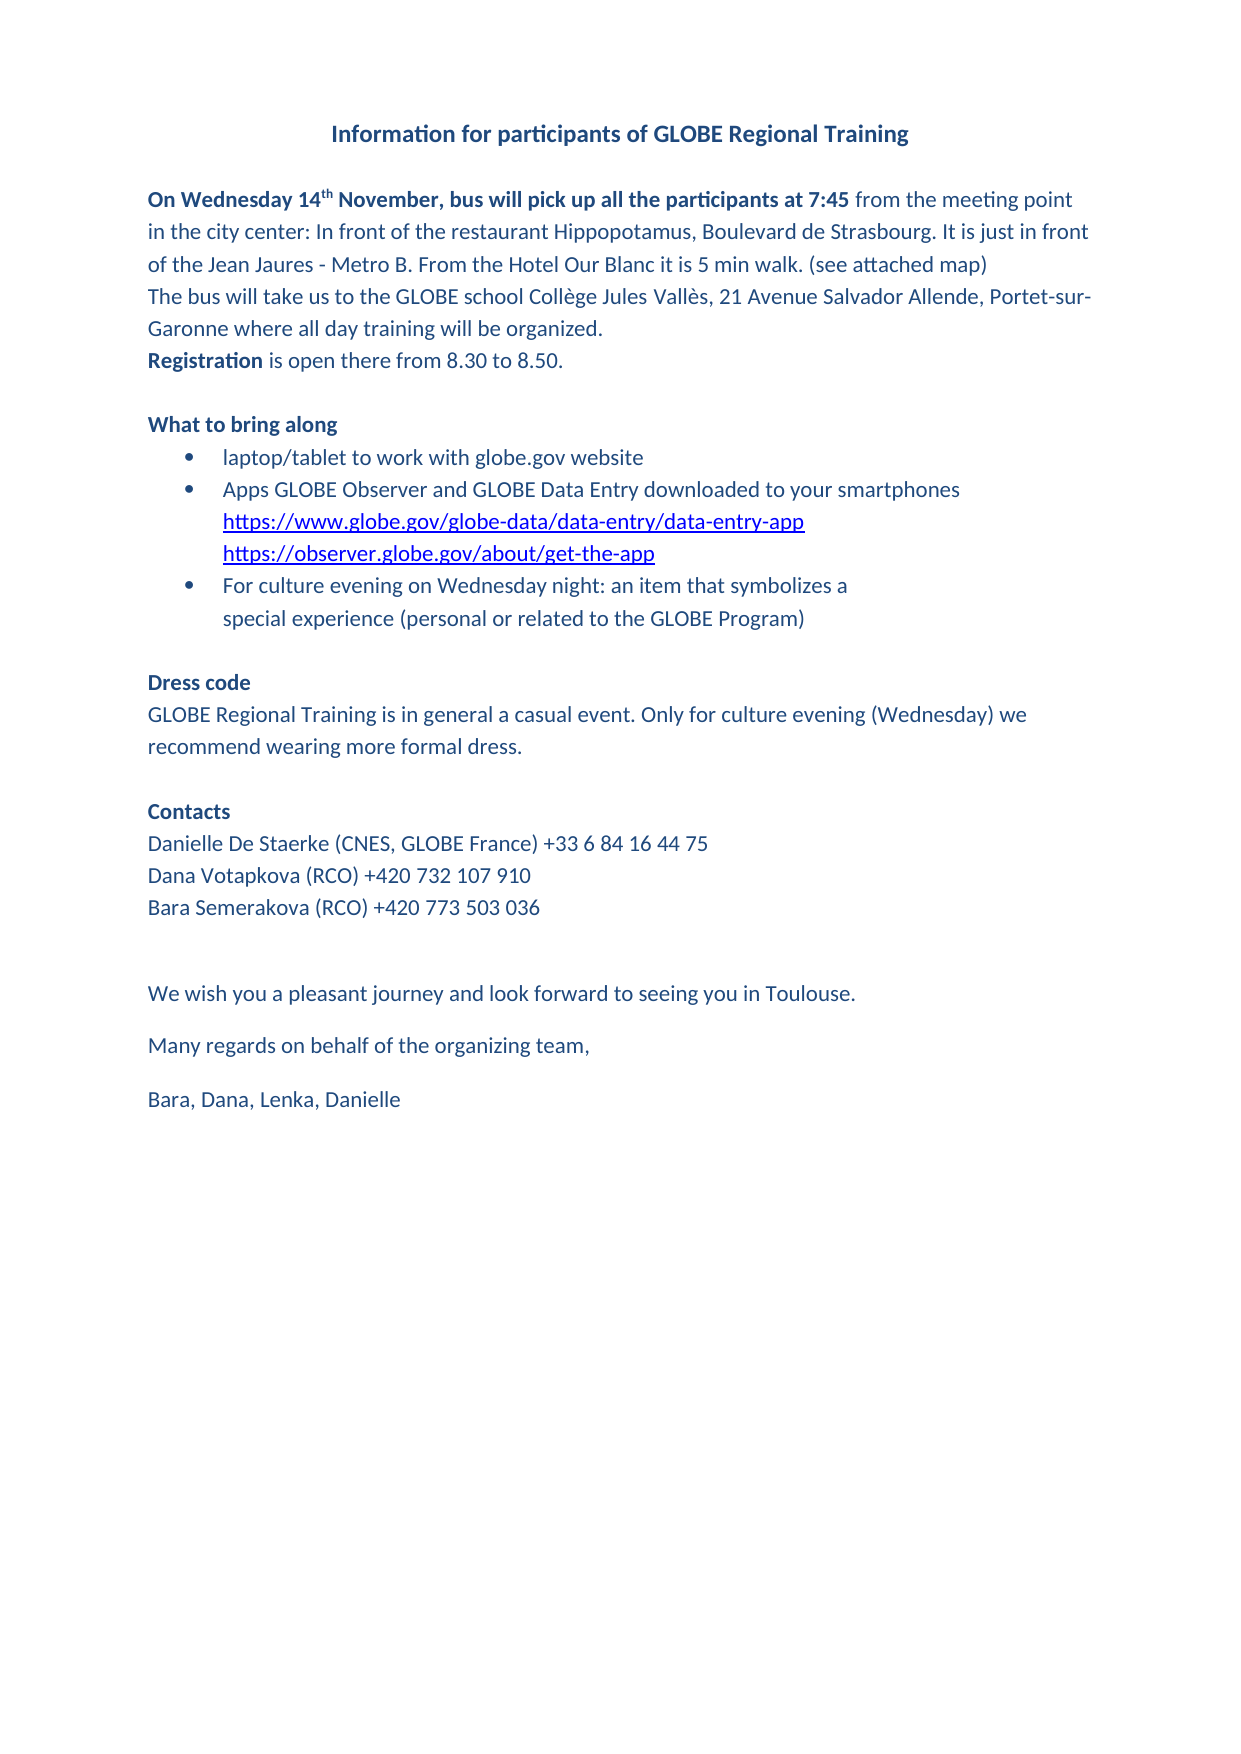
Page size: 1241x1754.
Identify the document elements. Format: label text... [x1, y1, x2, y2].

text Bara, Dana, Lenka, Danielle [148, 1085, 1092, 1113]
text Bara Semerakova (RCO) +420 773 503 036 [148, 893, 1092, 921]
text Information for participants of GLOBE Regional Training [148, 118, 1092, 149]
text We wish you a pleasant journey and look forward to seeing you in Toulouse. [148, 979, 1092, 1007]
text Many regards on behalf of the organizing team, [148, 1032, 1092, 1060]
text Dana Votapkova (RCO) +420 732 107 910 [148, 861, 1092, 889]
text Registration is open there from 8.30 to 8.50. [148, 346, 1092, 374]
list For culture evening on Wednesday night: an item that symbolizes a special experience (personal or related to the GLOBE Program) [185, 572, 1092, 632]
list laptop/tablet to work with globe.gov website [185, 443, 1092, 471]
text On Wednesday 14th November, bus will pick up all the participants at 7:45 from the meeting point in the city center: In front of the restaurant Hippopotamus, Boulevard de Strasbourg. It is just in front of the Jean Jaures - Metro B. From the Hotel Our Blanc it is 5 min walk. (see attached map) [148, 185, 1092, 278]
text GLOBE Regional Training is in general a casual event. Only for culture evening (Wednesday) we recommend wearing more formal dress. [148, 700, 1092, 761]
text What to bring along [148, 411, 1092, 439]
text Dress code [148, 668, 1092, 696]
list Apps GLOBE Observer and GLOBE Data Entry downloaded to your smartphones [185, 475, 1092, 503]
text Contacts [148, 797, 1092, 825]
text Danielle De Staerke (CNES, GLOBE France) +33 6 84 16 44 75 [148, 829, 1092, 857]
text The bus will take us to the GLOBE school Collège Jules Vallès, 21 Avenue Salvador Allende, Portet-sur-Garonne where all day training will be organized. [148, 282, 1092, 342]
list https://www.globe.gov/globe-data/data-entry/data-entry-app [223, 507, 1092, 535]
list https://observer.globe.gov/about/get-the-app [223, 539, 1092, 567]
